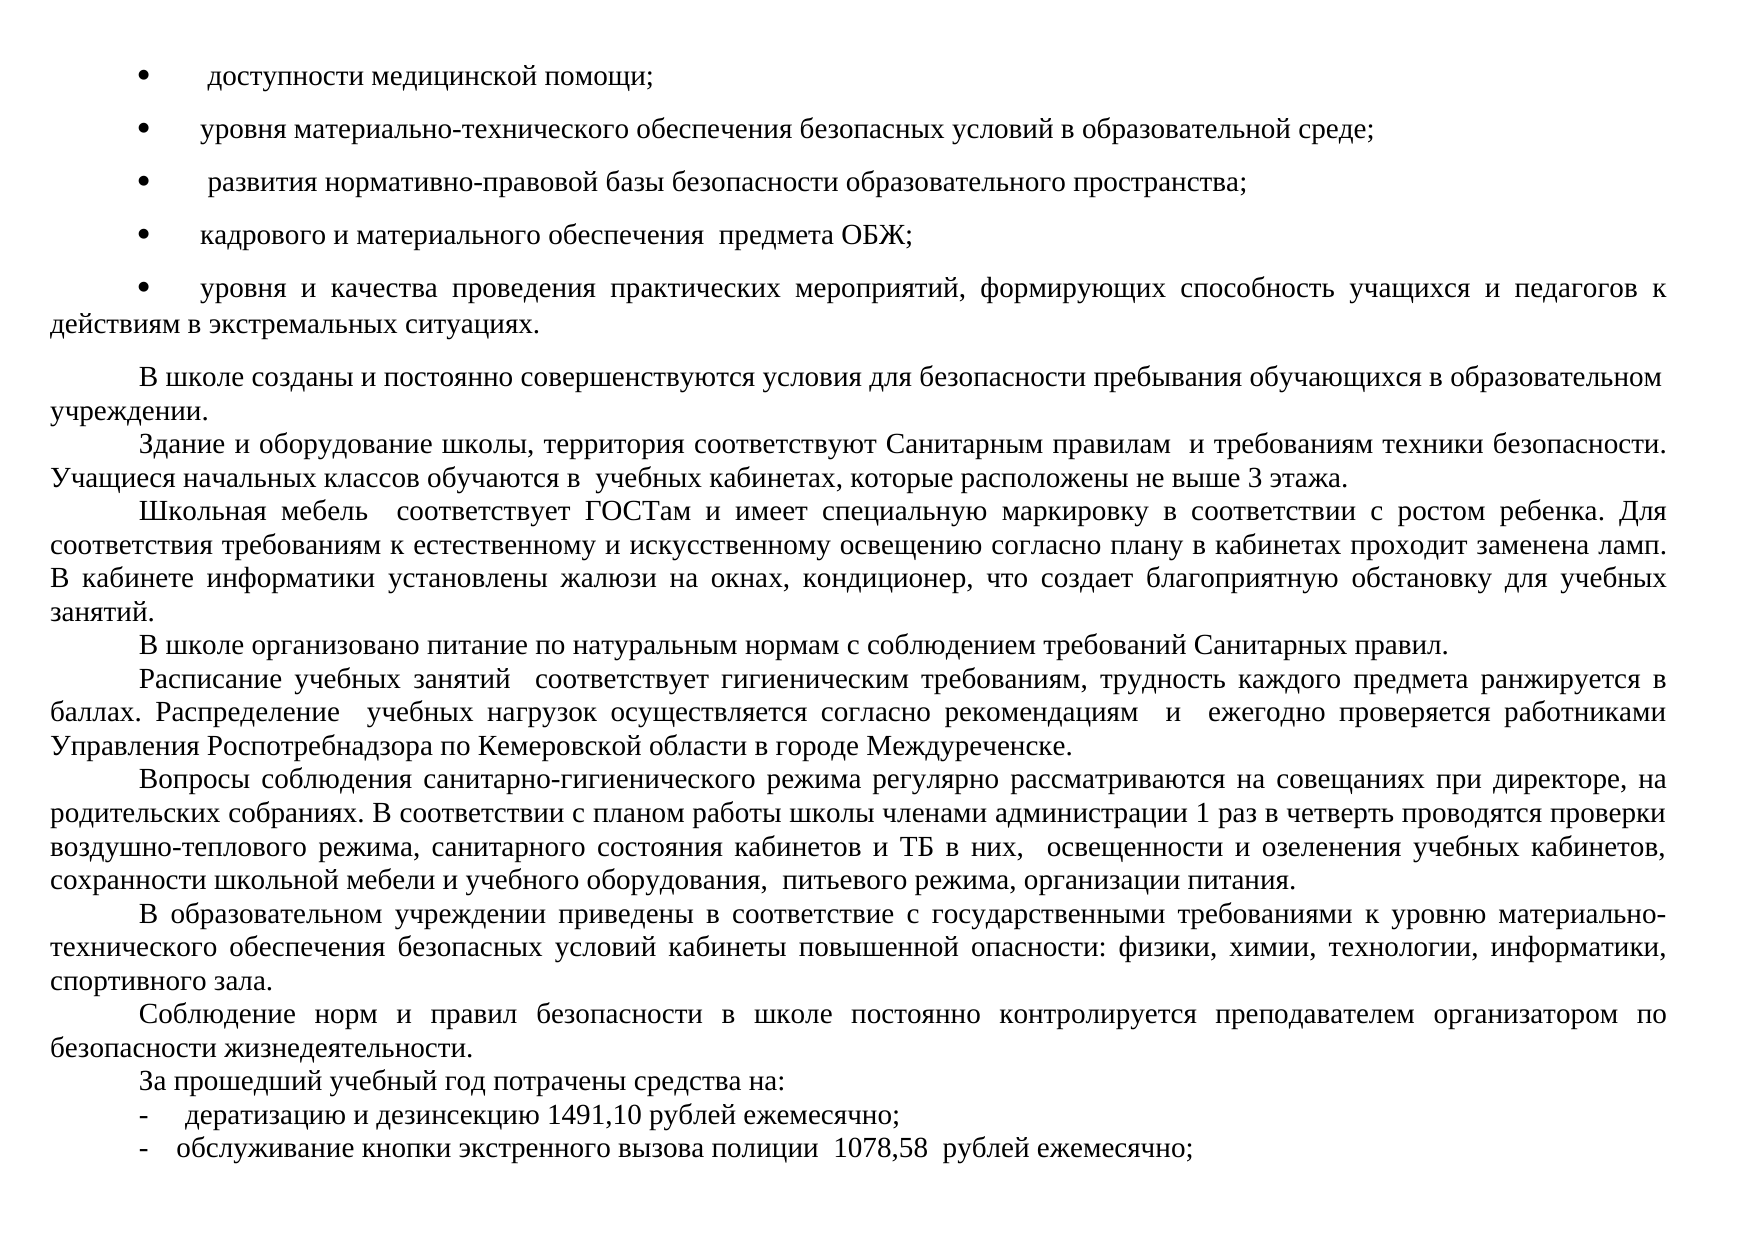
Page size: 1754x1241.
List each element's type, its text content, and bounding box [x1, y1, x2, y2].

text Школьная мебель соответствует ГОСТам и имеет специальную маркировку в соответствии с ростом ребенка. Для соответствия требованиям к естественному и искусственному освещению согласно плану в кабинетах проходит заменена ламп. В кабинете информатики установлены жалюзи на окнах, кондиционер, что создает благоприятную обстановку для учебных занятий. [50, 493, 1668, 627]
text Здание и оборудование школы, территория соответствуют Санитарным правилам и требованиям техники безопасности. Учащиеся начальных классов обучаются в учебных кабинетах, которые расположены не выше 3 этажа. [50, 426, 1668, 493]
text В школе организовано питание по натуральным нормам с соблюдением требований Санитарных правил. [50, 627, 1668, 661]
text - дератизацию и дезинсекцию 1491,10 рублей ежемесячно; [50, 1097, 1668, 1131]
text Расписание учебных занятий соответствует гигиеническим требованиям, трудность каждого предмета ранжируется в баллах. Распределение учебных нагрузок осуществляется согласно рекомендациям и ежегодно проверяется работниками Управления Роспотребнадзора по Кемеровской области в городе Междуреченске. [50, 661, 1668, 762]
list кадрового и материального обеспечения предмета ОБЖ; [50, 217, 1668, 251]
text Вопросы соблюдения санитарно-гигиенического режима регулярно рассматриваются на совещаниях при директоре, на родительских собраниях. В соответствии с планом работы школы членами администрации 1 раз в четверть проводятся проверки воздушно-теплового режима, санитарного состояния кабинетов и ТБ в них, освещенности и озеленения учебных кабинетов, сохранности школьной мебели и учебного оборудования, питьевого режима, организации питания. [50, 762, 1668, 896]
list развития нормативно-правовой базы безопасности образовательного пространства; [50, 164, 1668, 198]
text В образовательном учреждении приведены в соответствие с государственными требованиями к уровню материально-технического обеспечения безопасных условий кабинеты повышенной опасности: физики, химии, технологии, информатики, спортивного зала. [50, 896, 1668, 996]
list обслуживание кнопки экстренного вызова полиции 1078,58 рублей ежемесячно; [139, 1131, 1668, 1164]
text За прошедший учебный год потрачены средства на: [50, 1063, 1668, 1097]
list доступности медицинской помощи; [50, 58, 1668, 92]
list уровня и качества проведения практических мероприятий, формирующих способность учащихся и педагогов к действиям в экстремальных ситуациях. [50, 270, 1668, 340]
text Соблюдение норм и правил безопасности в школе постоянно контролируется преподавателем организатором по безопасности жизнедеятельности. [50, 996, 1668, 1063]
list уровня материально-технического обеспечения безопасных условий в образовательной среде; [50, 111, 1668, 145]
text В школе созданы и постоянно совершенствуются условия для безопасности пребывания обучающихся в образовательном учреждении. [50, 359, 1668, 426]
